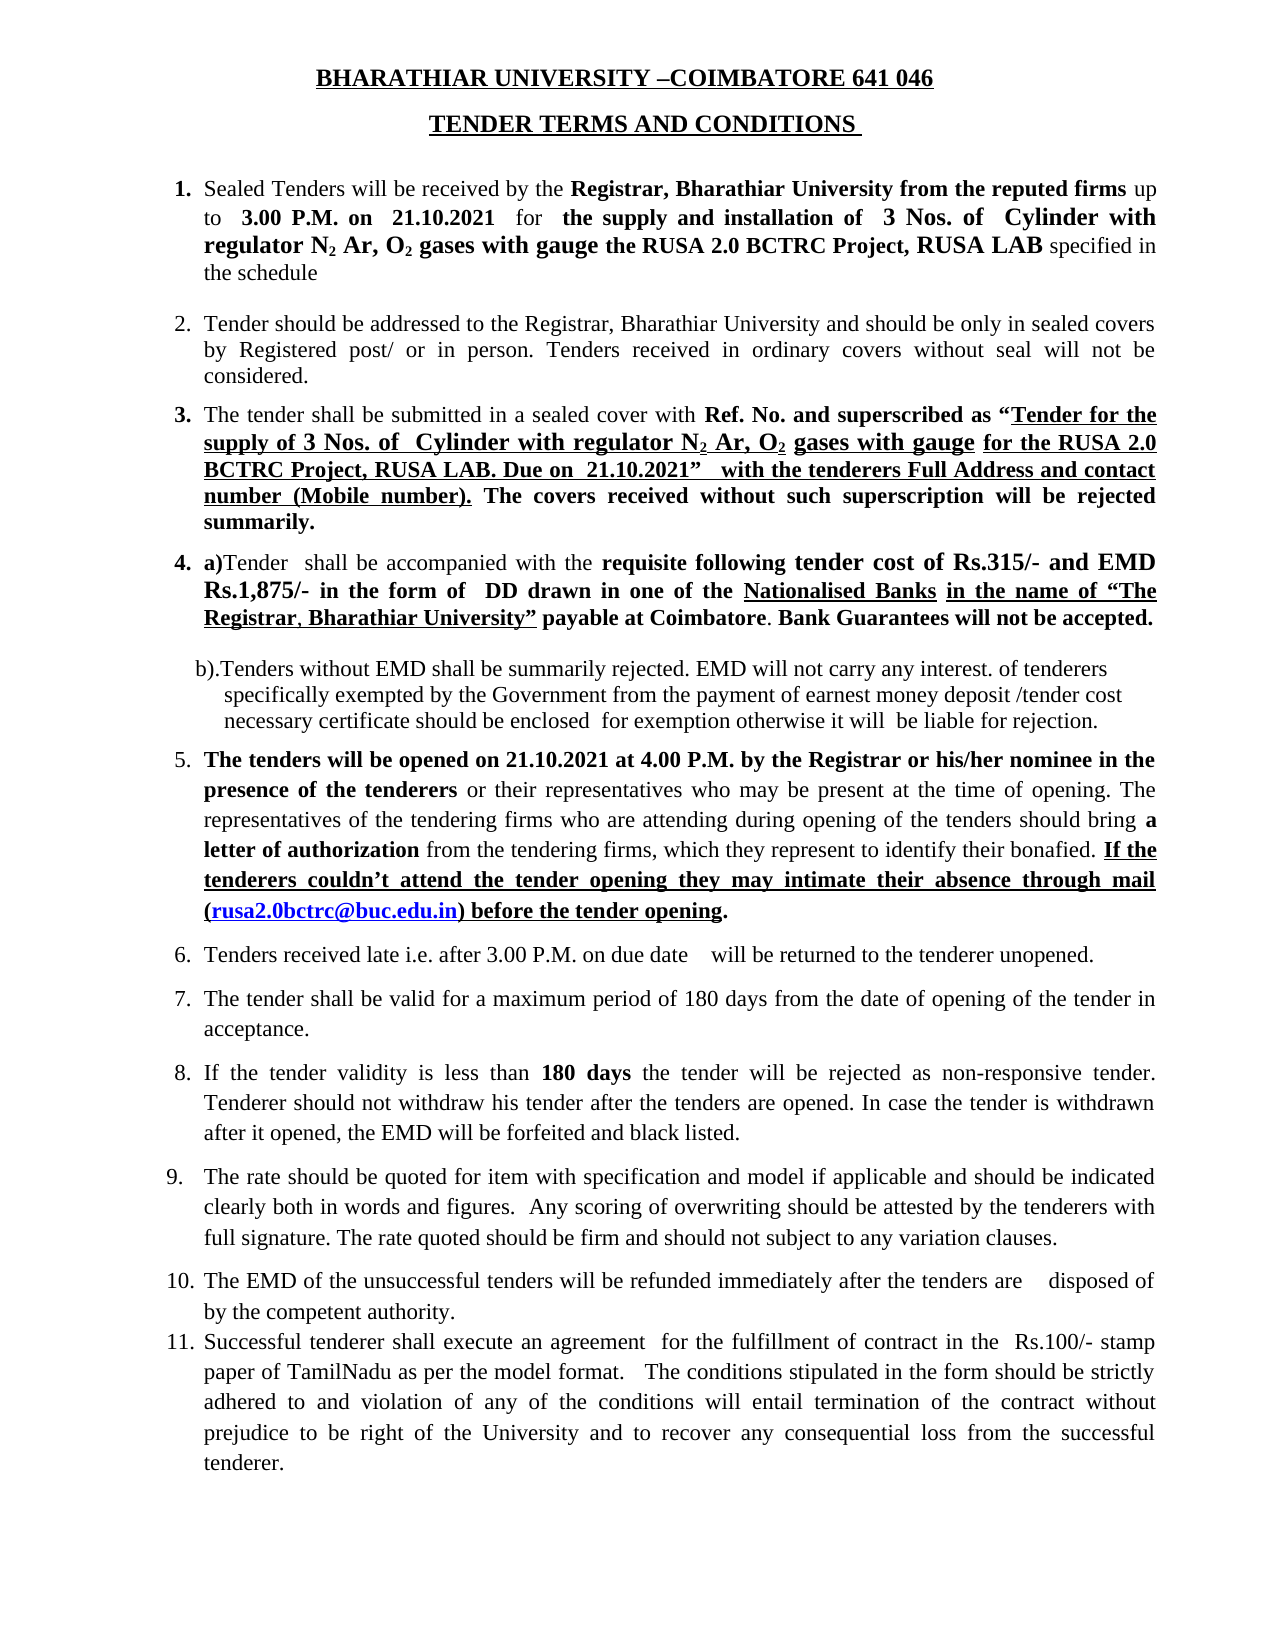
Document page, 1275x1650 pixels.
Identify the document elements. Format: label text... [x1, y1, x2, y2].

list The tenders will be opened on 21.10.2021 at 4.00 P.M. by the Registrar or his/her nominee in the presence of the tenderers or their representatives who may be present at the time of opening. The representatives of the tendering firms who are attending during opening of the tenders should bring a letter of authorization from the tendering firms, which they represent to identify their bonafied. If the tenderers couldn’t attend the tender opening they may intimate their absence through mail (rusa2.0bctrc@buc.edu.in) before the tender opening. [174, 746, 1157, 923]
list a)Tender shall be accompanied with the requisite following tender cost of Rs.315/- and EMD Rs.1,875/- in the form of DD drawn in one of the Nationalised Banks in the name of “The Registrar, Bharathiar University” payable at Coimbatore. Bank Guarantees will not be accepted. [174, 547, 1157, 631]
list b).Tenders without EMD shall be summarily rejected. EMD will not carry any interest. of tenderers [178, 654, 1191, 681]
list The EMD of the unsuccessful tenders will be refunded immediately after the tenders are disposed of by the competent authority. [166, 1267, 1157, 1324]
list The tender shall be valid for a maximum period of 180 days from the date of opening of the tender in acceptance. [174, 984, 1157, 1041]
list Sealed Tenders will be received by the Registrar, Bharathiar University from the reputed firms up to 3.00 P.M. on 21.10.2021 for the supply and installation of 3 Nos. of Cylinder with regulator N2 Ar, O2 gases with gauge the RUSA 2.0 BCTRC Project, RUSA LAB specified in the schedule [174, 175, 1157, 286]
list specifically exempted by the Government from the payment of earnest money deposit /tender cost [178, 681, 1191, 707]
text BHARATHIAR UNIVERSITY –COIMBATORE 641 046 [234, 63, 1125, 91]
list The tender shall be submitted in a sealed cover with Ref. No. and superscribed as “Tender for the supply of 3 Nos. of Cylinder with regulator N2 Ar, O2 gases with gauge for the RUSA 2.0 BCTRC Project, RUSA LAB. Due on 21.10.2021” with the tenderers Full Address and contact number (Mobile number). The covers received without such superscription will be rejected summarily. [174, 401, 1157, 535]
list necessary certificate should be enclosed for exemption otherwise it will be liable for rejection. [178, 707, 1191, 734]
list Tenders received late i.e. after 3.00 P.M. on due date will be returned to the tenderer unopened. [174, 941, 1189, 967]
text TENDER TERMS AND CONDITIONS [159, 109, 1125, 138]
list If the tender validity is less than 180 days the tender will be rejected as non-responsive tender. Tenderer should not withdraw his tender after the tenders are opened. In case the tender is withdrawn after it opened, the EMD will be forfeited and black listed. [174, 1059, 1157, 1146]
list Successful tenderer shall execute an agreement for the fulfillment of contract in the Rs.100/- stamp paper of TamilNadu as per the model format. The conditions stipulated in the form should be strictly adhered to and violation of any of the conditions will entail termination of the contract without prejudice to be right of the University and to recover any consequential loss from the successful tenderer. [166, 1328, 1157, 1475]
list Tender should be addressed to the Registrar, Bharathiar University and should be only in sealed covers by Registered post/ or in person. Tenders received in ordinary covers without seal will not be considered. [174, 309, 1157, 389]
list The rate should be quoted for item with specification and model if applicable and should be indicated clearly both in words and figures. Any scoring of overwriting should be attested by the tenderers with full signature. The rate quoted should be firm and should not subject to any variation clauses. [166, 1163, 1157, 1250]
